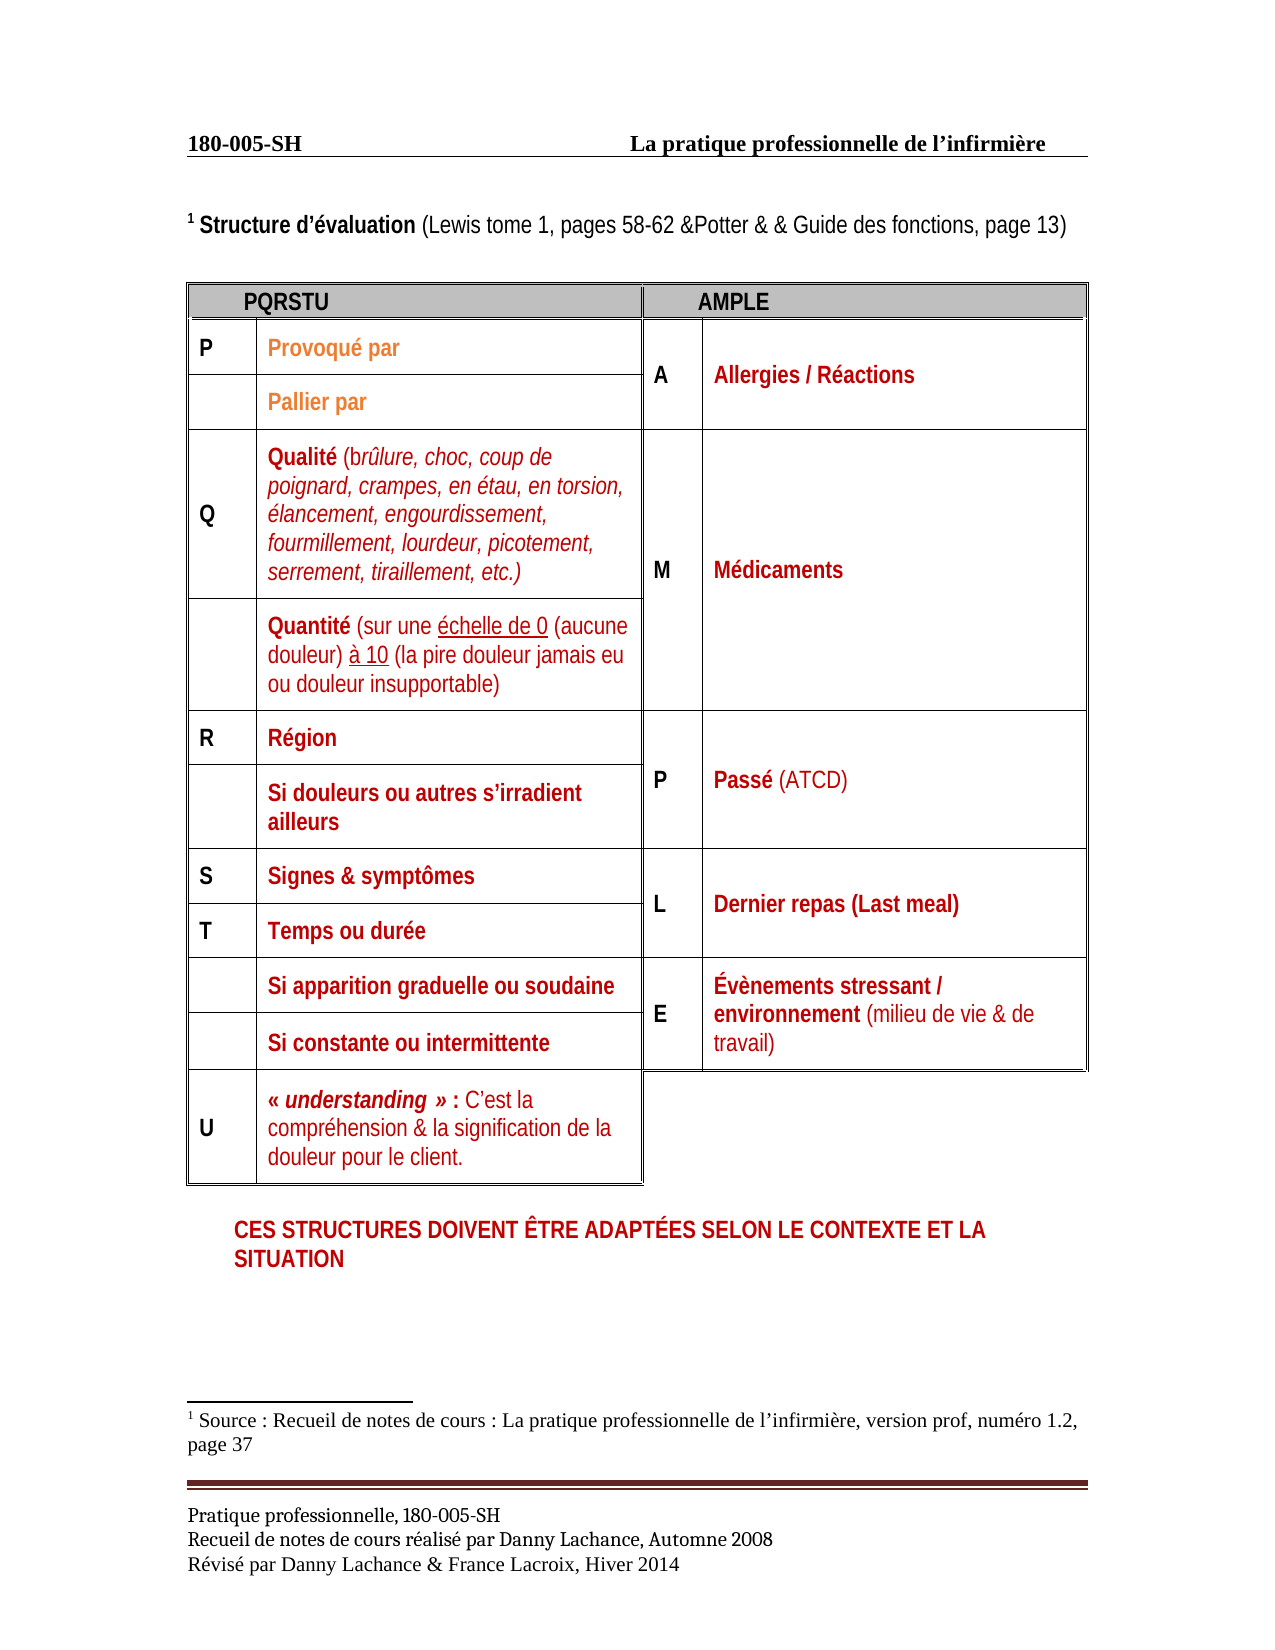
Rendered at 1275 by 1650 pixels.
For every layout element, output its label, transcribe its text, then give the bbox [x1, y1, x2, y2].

table_cell Pallier par [257, 375, 641, 428]
table_cell Région [257, 711, 641, 764]
table_cell M [644, 430, 702, 710]
table_cell Provoqué par [257, 320, 641, 374]
table_cell [189, 599, 256, 710]
table_cell T [189, 904, 256, 957]
table_cell « understanding » : C’est la compréhension & la signification de la douleur pour le client. [257, 1070, 642, 1183]
table_header PQRSTU [189, 285, 642, 317]
table_cell Dernier repas (Last meal) [703, 849, 1086, 957]
text CES STRUCTURES DOIVENT ÊTRE ADAPTÉES SELON LE CONTEXTE ET LA SITUATION [234, 1215, 1088, 1272]
text Structure d’évaluation (Lewis tome 1, pages 58-62 &Potter & & Guide des fonctions, page 13) [187, 210, 1073, 239]
table_cell Si apparition graduelle ou soudaine [257, 958, 641, 1012]
table_cell S [189, 849, 256, 902]
table_cell R [189, 711, 256, 764]
table_cell L [644, 849, 702, 957]
table_cell Q [189, 430, 256, 598]
table_cell Qualité (brûlure, choc, coup de poignard, crampes, en étau, en torsion, élancement, engourdissement, fourmillement, lourdeur, picotement, serrement, tiraillement, etc.) [257, 430, 641, 598]
table_cell [189, 765, 256, 848]
table_cell [189, 958, 256, 1012]
table_cell [189, 1013, 256, 1069]
table_cell Médicaments [703, 430, 1086, 710]
table_header AMPLE [642, 285, 1086, 317]
table_cell P [644, 711, 702, 848]
table_cell [189, 375, 256, 428]
table_cell Si constante ou intermittente [257, 1013, 641, 1069]
table_cell Quantité (sur une échelle de 0 (aucune douleur) à 10 (la pire douleur jamais eu ou douleur insupportable) [257, 599, 641, 710]
table_cell Si douleurs ou autres s’irradient ailleurs [257, 765, 641, 848]
table_cell U [189, 1070, 256, 1183]
table_cell Allergies / Réactions [703, 317, 1087, 428]
table_cell [644, 1069, 1087, 1183]
table_cell Évènements stressant / environnement (milieu de vie & de travail) [703, 958, 1086, 1069]
table_cell P [188, 317, 256, 374]
table_cell Passé (ATCD) [703, 711, 1086, 848]
table_cell E [644, 958, 702, 1069]
table_cell Signes & symptômes [257, 849, 641, 902]
table_cell Temps ou durée [257, 904, 641, 957]
table_cell A [644, 320, 702, 428]
